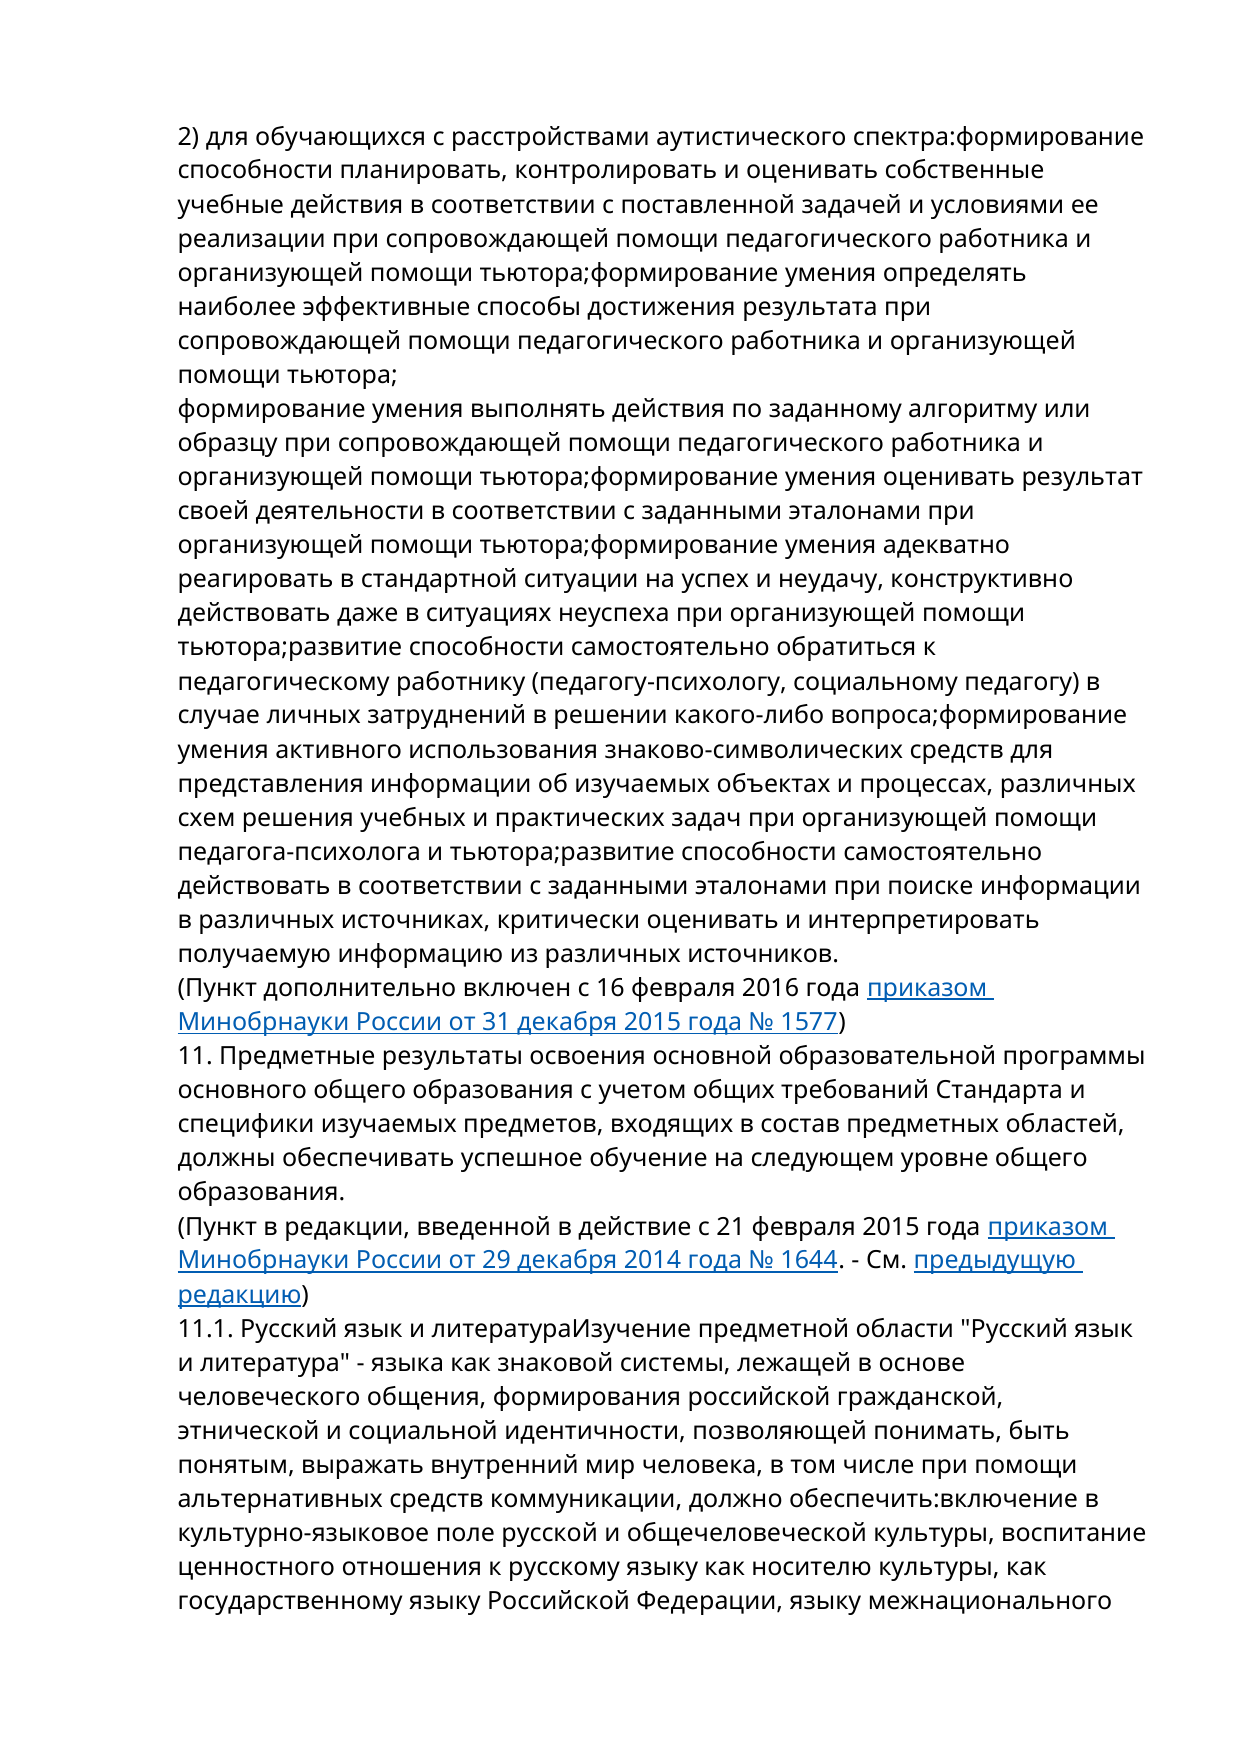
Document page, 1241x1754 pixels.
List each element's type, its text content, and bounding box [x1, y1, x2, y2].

text формирование умения выполнять действия по заданному алгоритму или образцу при сопровождающей помощи педагогического работника и организующей помощи тьютора;формирование умения оценивать результат своей деятельности в соответствии с заданными эталонами при организующей помощи тьютора;формирование умения адекватно реагировать в стандартной ситуации на успех и неудачу, конструктивно действовать даже в ситуациях неуспеха при организующей помощи тьютора;развитие способности самостоятельно обратиться к педагогическому работнику (педагогу-психологу, социальному педагогу) в случае личных затруднений в решении какого-либо вопроса;формирование умения активного использования знаково-символических средств для представления информации об изучаемых объектах и процессах, различных схем решения учебных и практических задач при организующей помощи педагога-психолога и тьютора;развитие способности самостоятельно действовать в соответствии с заданными эталонами при поиске информации в различных источниках, критически оценивать и интерпретировать получаемую информацию из различных источников. (Пункт дополнительно включен с 16 февраля 2016 года приказом Минобрнауки России от 31 декабря 2015 года № 1577) [177, 391, 1152, 1038]
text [177, 1310, 1152, 1617]
text 2) для обучающихся с расстройствами аутистического спектра:формирование способности планировать, контролировать и оценивать собственные учебные действия в соответствии с поставленной задачей и условиями ее реализации при сопровождающей помощи педагогического работника и организующей помощи тьютора;формирование умения определять наиболее эффективные способы достижения результата при сопровождающей помощи педагогического работника и организующей помощи тьютора; [177, 118, 1152, 391]
text 11. Предметные результаты освоения основной образовательной программы основного общего образования с учетом общих требований Стандарта и специфики изучаемых предметов, входящих в состав предметных областей, должны обеспечивать успешное обучение на следующем уровне общего образования. (Пункт в редакции, введенной в действие с 21 февраля 2015 года приказом Минобрнауки России от 29 декабря 2014 года № 1644. - См. предыдущую редакцию) [177, 1038, 1152, 1310]
